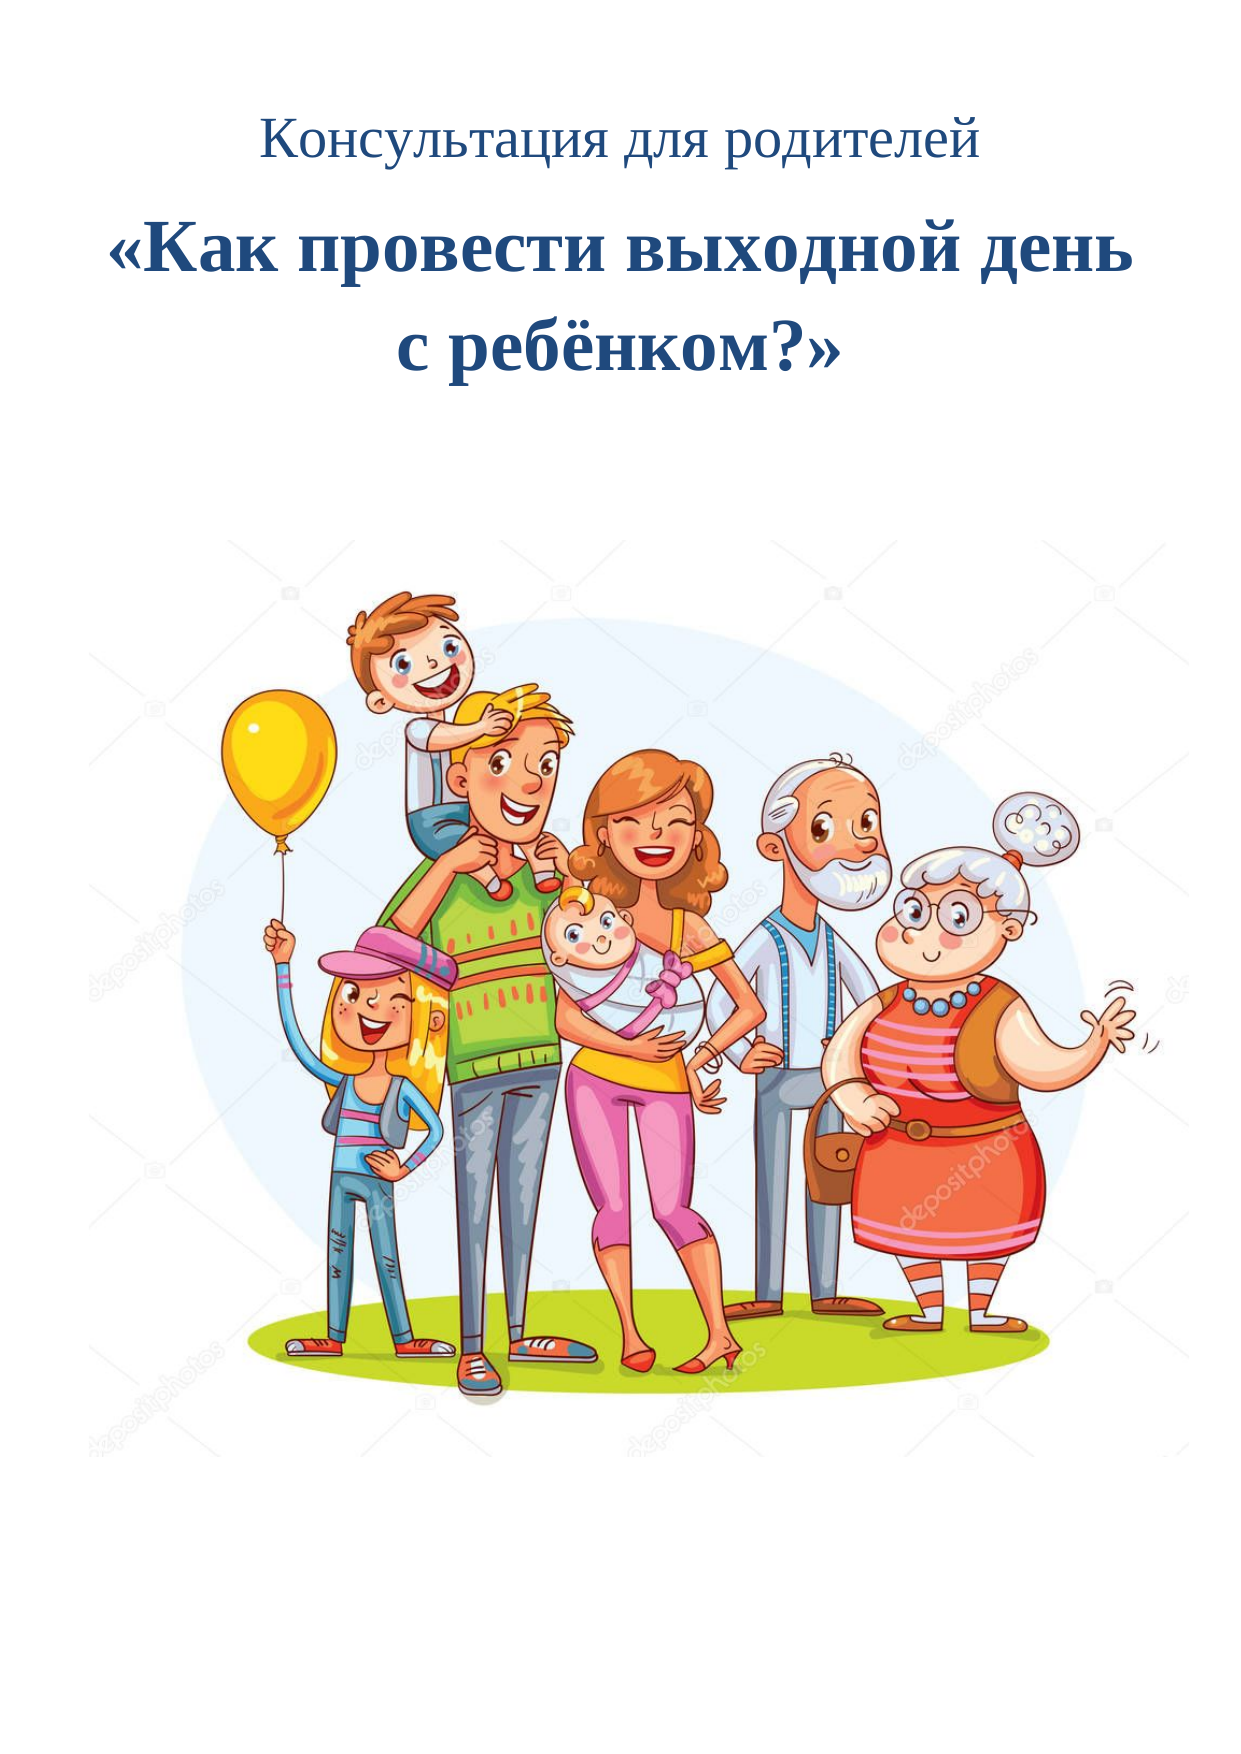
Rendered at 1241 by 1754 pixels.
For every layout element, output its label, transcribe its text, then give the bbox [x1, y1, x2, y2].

text Консультация для родителей [89, 103, 1152, 171]
picture [88, 540, 1190, 1457]
text «Как провести выходной день с ребёнком?» [89, 201, 1152, 387]
